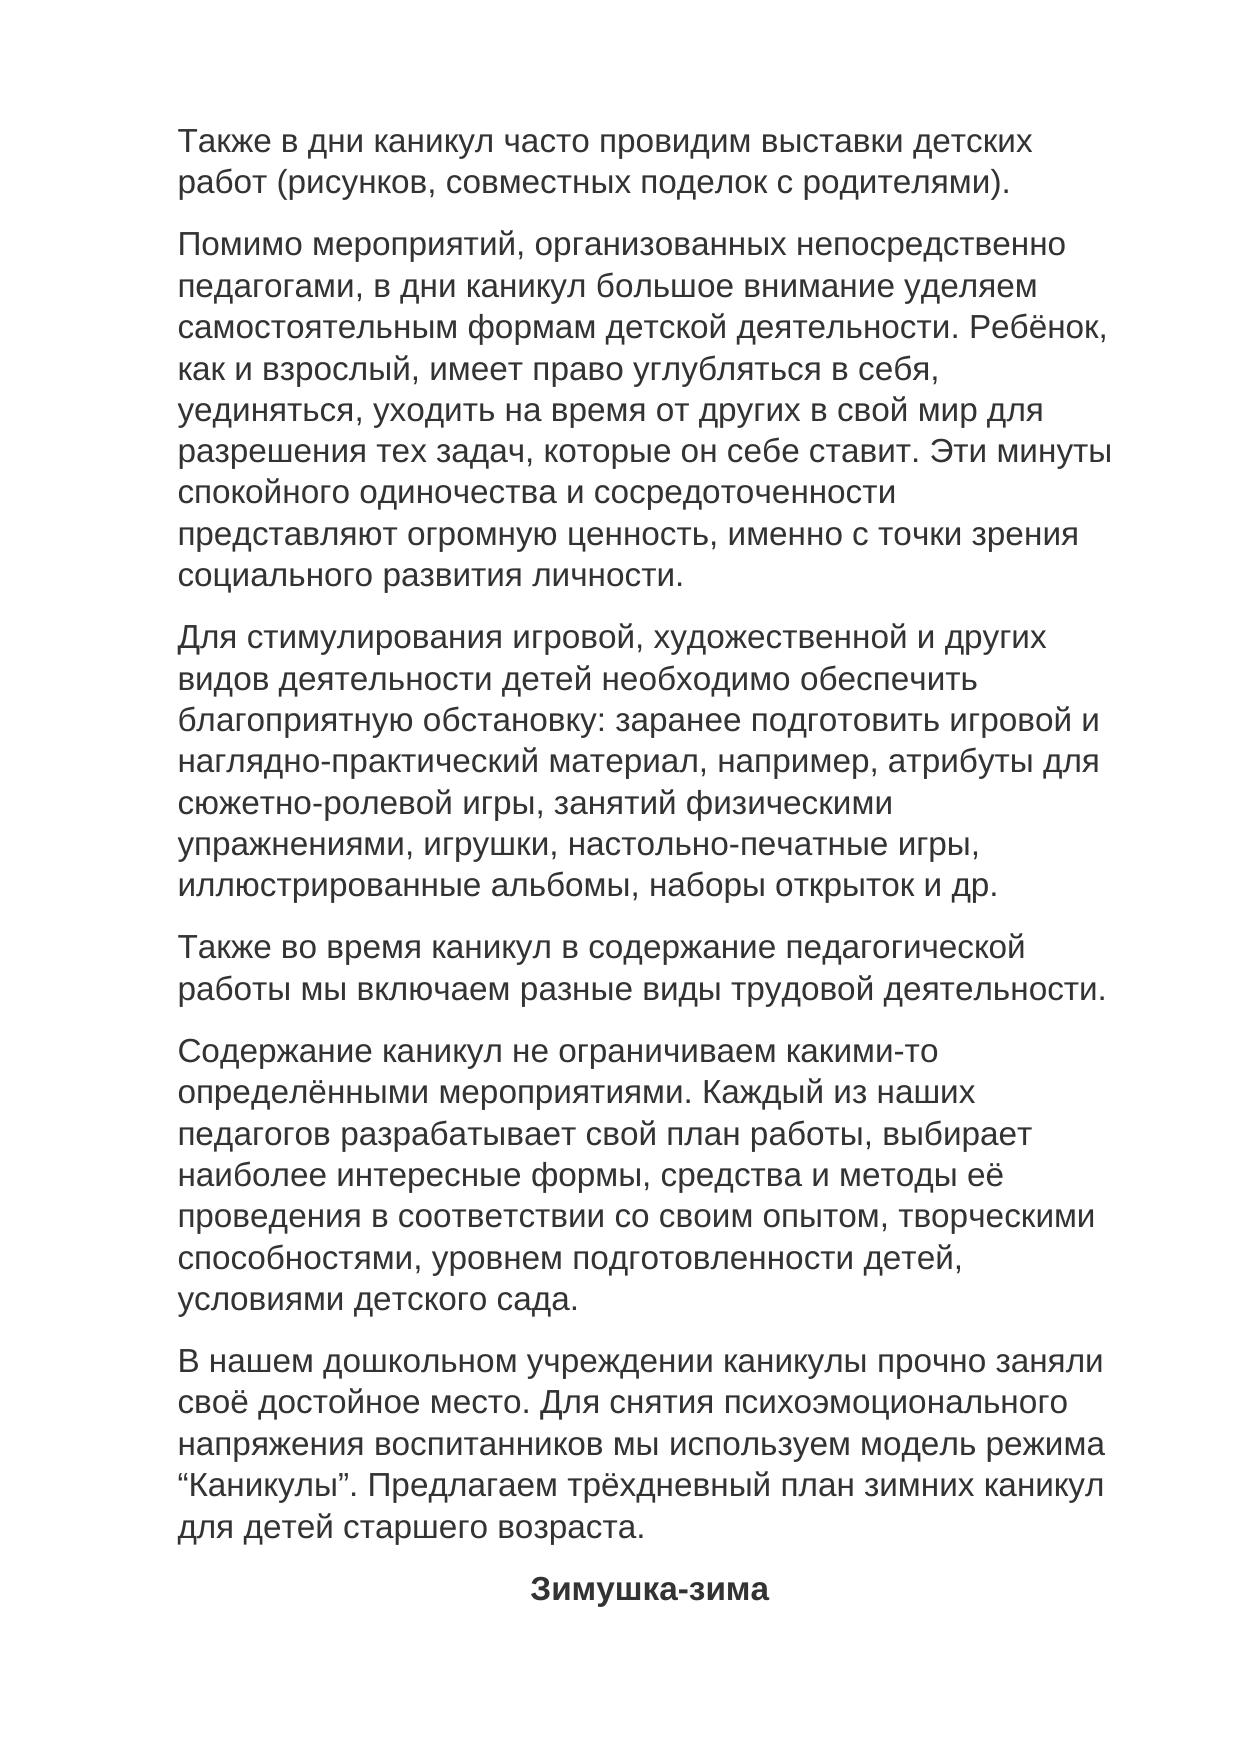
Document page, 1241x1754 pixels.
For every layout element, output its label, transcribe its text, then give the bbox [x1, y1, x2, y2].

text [177, 118, 1122, 201]
text В нашем дошкольном учреждении каникулы прочно заняли своё достойное место. Для снятия психоэмоционального напряжения воспитанников мы используем модель режима “Каникулы”. Предлагаем трёхдневный план зимних каникул для детей старшего возраста. [177, 1338, 1122, 1545]
text Содержание каникул не ограничиваем какими-то определёнными мероприятиями. Каждый из наших педагогов разрабатывает свой план работы, выбирает наиболее интересные формы, средства и методы её проведения в соответствии со своим опытом, творческими способностями, уровнем подготовленности детей, условиями детского сада. [177, 1028, 1122, 1318]
text Помимо мероприятий, организованных непосредственно педагогами, в дни каникул большое внимание уделяем самостоятельным формам детской деятельности. Ребёнок, как и взрослый, имеет право углубляться в себя, уединяться, уходить на время от других в свой мир для разрешения тех задач, которые он себе ставит. Эти минуты спокойного одиночества и сосредоточенности представляют огромную ценность, именно с точки зрения социального развития личности. [177, 222, 1122, 594]
text Для стимулирования игровой, художественной и других видов деятельности детей необходимо обеспечить благоприятную обстановку: заранее подготовить игровой и наглядно-практический материал, например, атрибуты для сюжетно-ролевой игры, занятий физическими упражнениями, игрушки, настольно-печатные игры, иллюстрированные альбомы, наборы открыток и др. [177, 614, 1122, 904]
text Также во время каникул в содержание педагогической работы мы включаем разные виды трудовой деятельности. [177, 925, 1122, 1007]
text Зимушка-зима [177, 1566, 1122, 1607]
